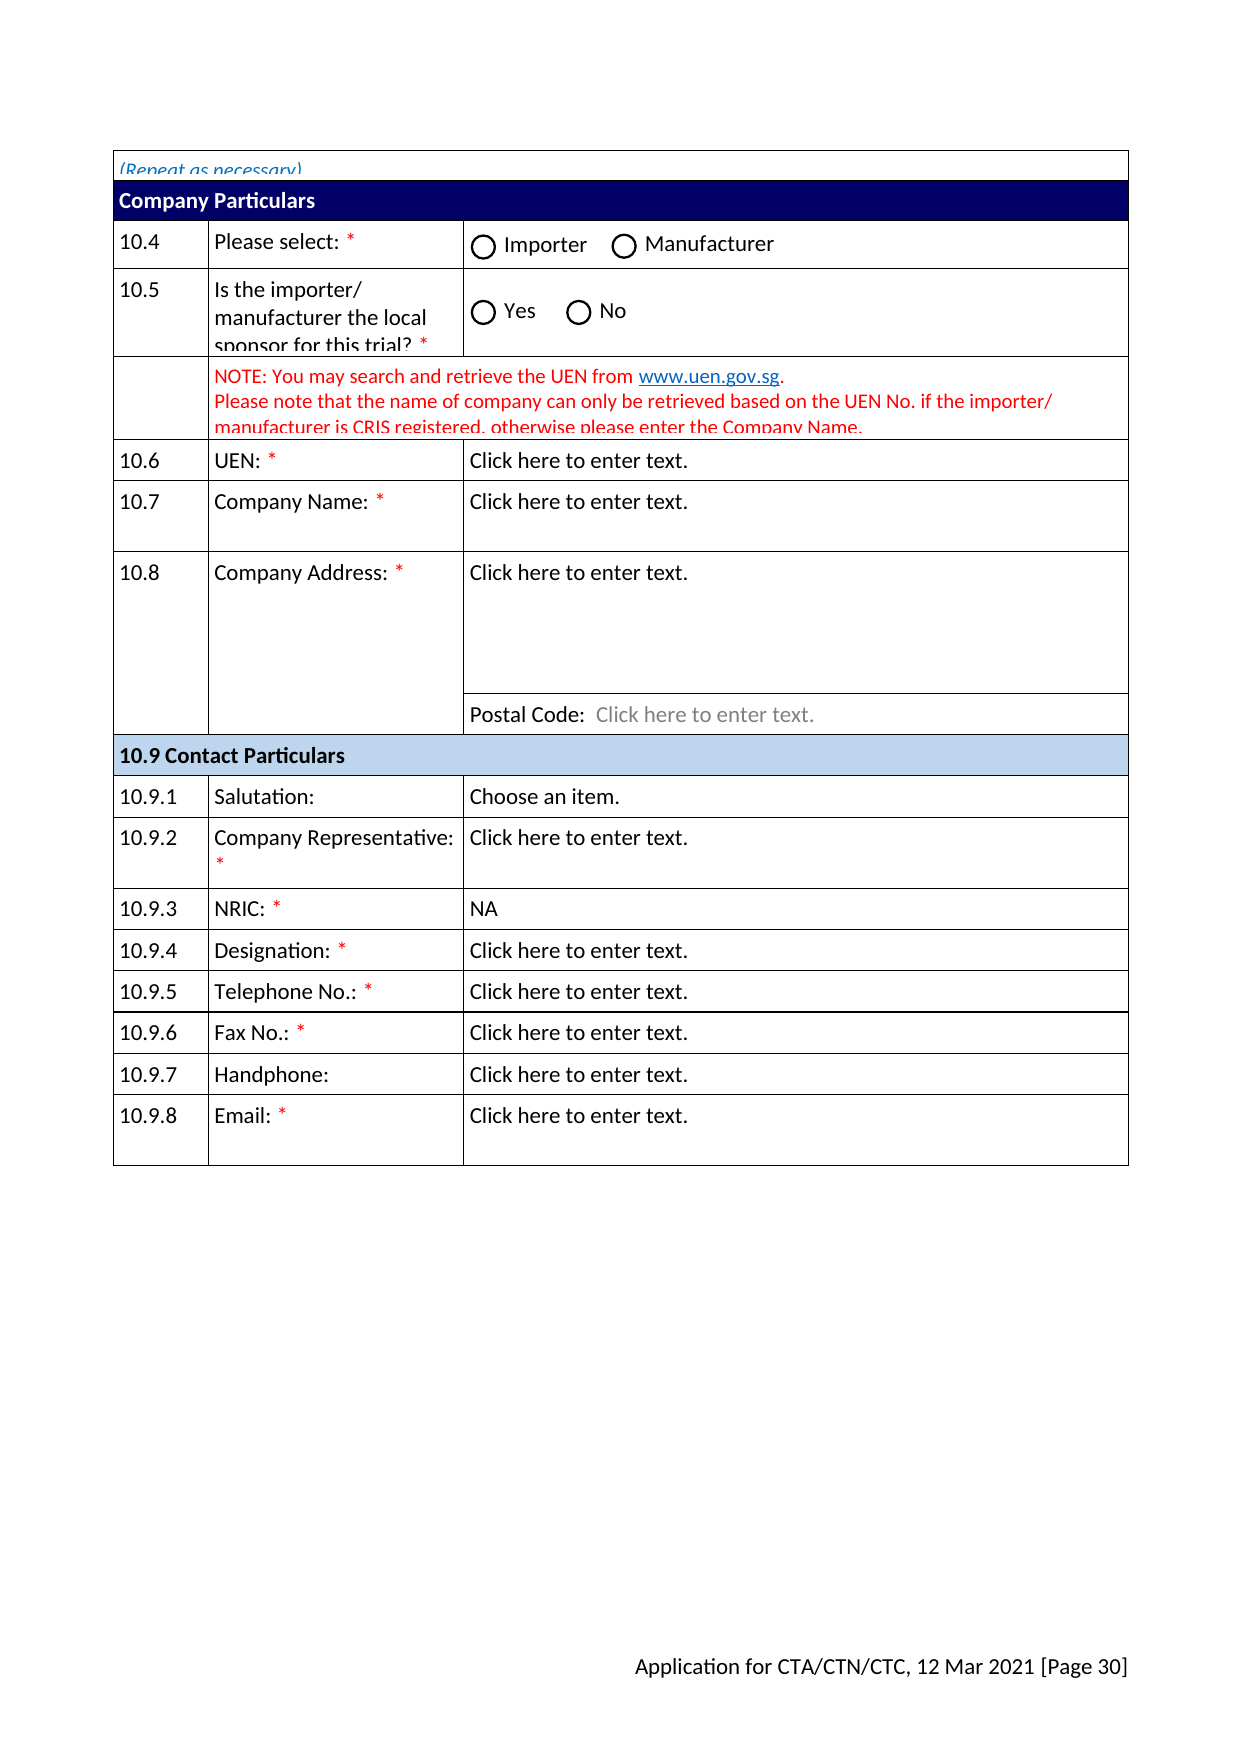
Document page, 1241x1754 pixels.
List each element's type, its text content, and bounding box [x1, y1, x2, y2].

table_cell 10.9.3 [114, 889, 208, 929]
table_cell Company Name: * [209, 481, 463, 551]
table_cell Handphone: [209, 1054, 463, 1094]
table_cell Postal Code: [464, 694, 1128, 734]
table_cell 10.9.2 [114, 818, 208, 887]
table_cell 10.9.7 [114, 1054, 208, 1094]
table_cell [464, 1095, 1128, 1165]
table_cell 10.9.8 [114, 1095, 208, 1165]
table_cell [464, 221, 1128, 268]
table_cell [464, 552, 1128, 693]
table_cell Salutation: [209, 776, 463, 817]
table_cell 10.4 [114, 221, 208, 268]
table_cell Company Representative: * [209, 818, 463, 887]
table_cell 10.9.5 [114, 971, 208, 1011]
table_cell Company Address: * [209, 552, 463, 734]
table_cell Telephone No.: * [209, 971, 463, 1011]
table_cell NOTE: You may search and retrieve the UEN from www.uen.gov.sg. Please note that the name of company can only be retrieved based on the UEN No. if the importer/ manufacturer is CRIS registered, otherwise please enter the Company Name. [209, 357, 1128, 439]
table_cell Please select: * [209, 221, 463, 268]
table_cell 10.9.4 [114, 930, 208, 970]
table_cell NA [464, 889, 1128, 929]
table_cell [464, 269, 1128, 356]
table_cell 10.8 [114, 552, 208, 734]
table_header (Repeat as necessary) [114, 151, 1128, 179]
table_cell [464, 930, 1128, 970]
table_cell [464, 971, 1128, 1011]
table_cell 10.9.6 [114, 1013, 208, 1053]
table_cell 10.9 Contact Particulars [114, 735, 1128, 775]
table_cell 10.9.1 [114, 776, 208, 817]
table_cell Designation: * [209, 930, 463, 970]
table_cell Email: * [209, 1095, 463, 1165]
table_cell 10.7 [114, 481, 208, 551]
table_cell 10.5 [114, 269, 208, 356]
table_cell [464, 1013, 1128, 1053]
table_cell [464, 818, 1128, 887]
table_cell [464, 440, 1128, 480]
table_cell 10.6 [114, 440, 208, 480]
table_cell [114, 357, 208, 439]
table_cell [464, 481, 1128, 551]
table_cell NRIC: * [209, 889, 463, 929]
table_cell [464, 1054, 1128, 1094]
table_cell Company Particulars [114, 181, 1128, 220]
table_cell UEN: * [209, 440, 463, 480]
table_cell Fax No.: * [209, 1013, 463, 1053]
table_cell Is the importer/ manufacturer the local sponsor for this trial? * [209, 269, 463, 356]
